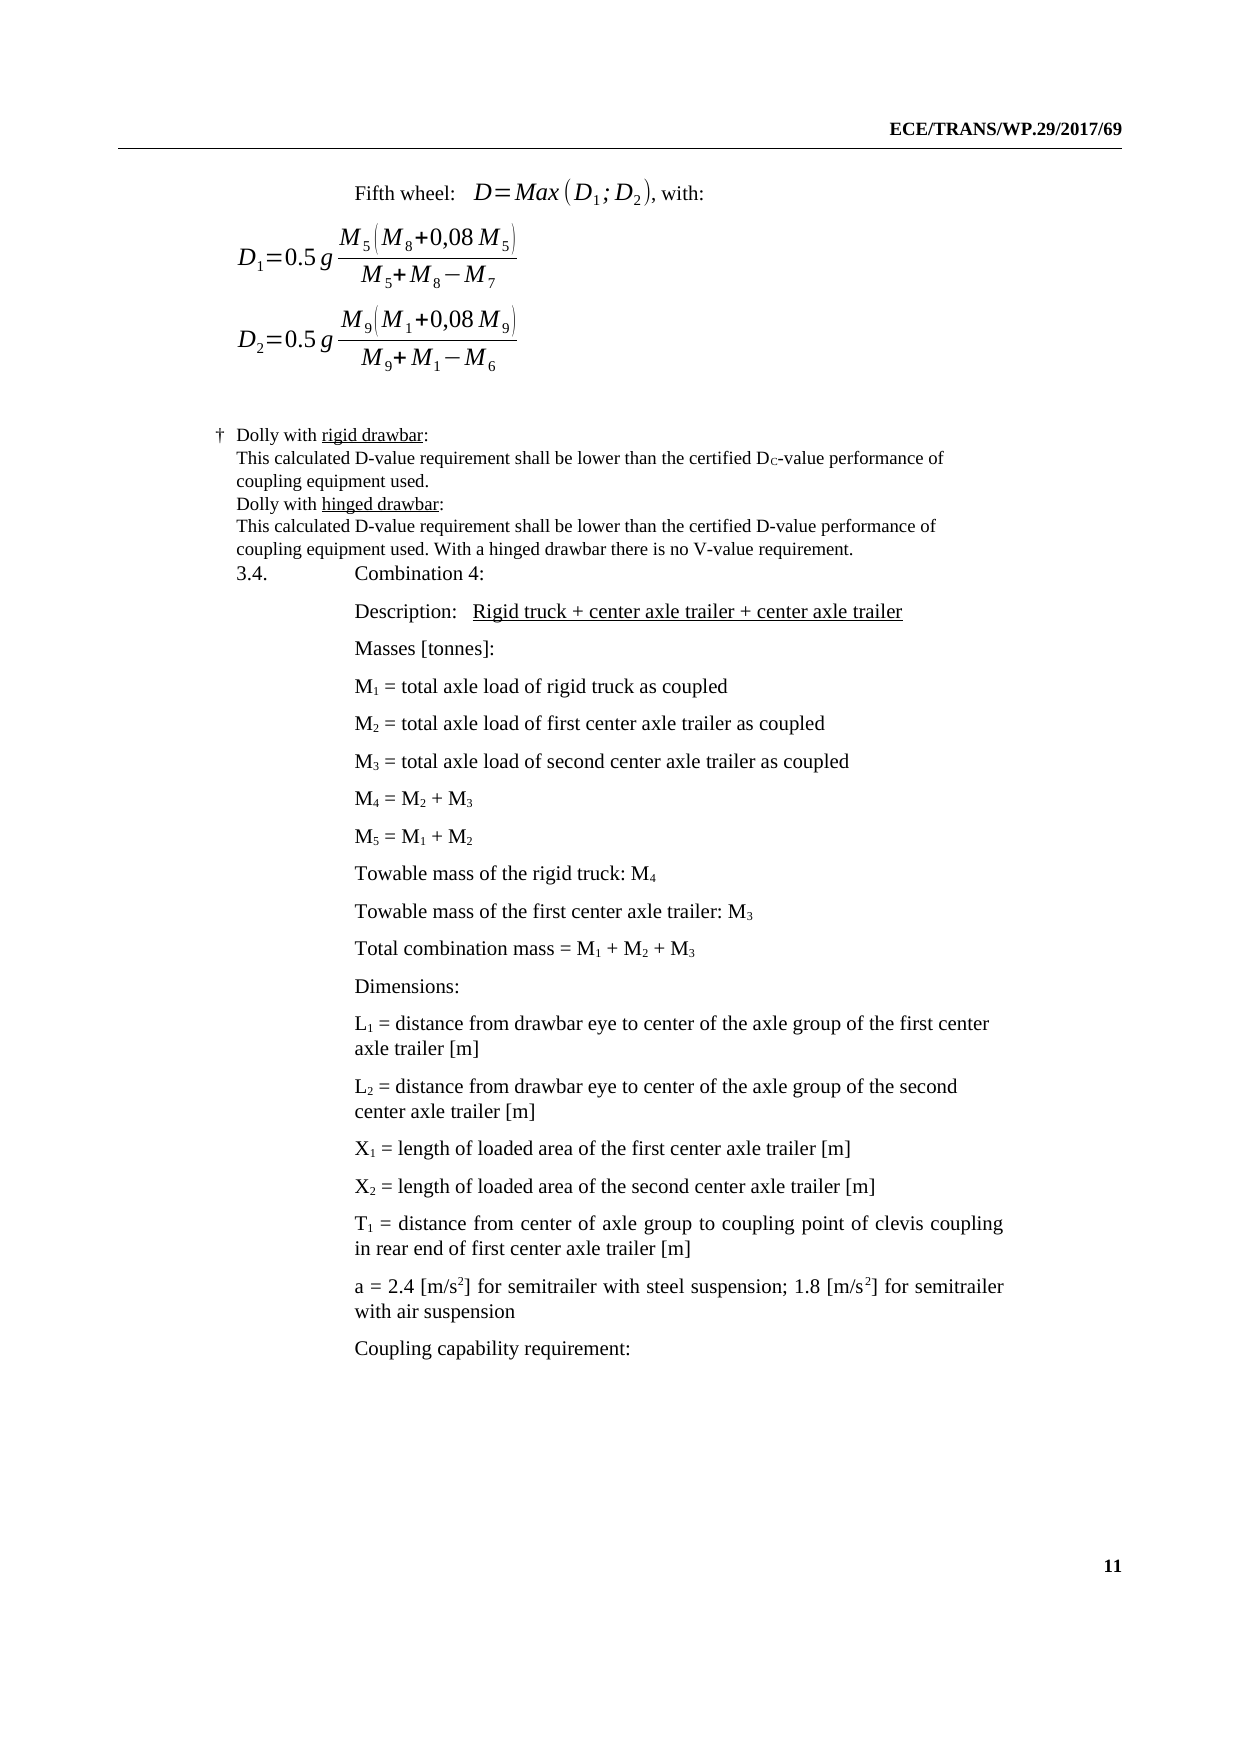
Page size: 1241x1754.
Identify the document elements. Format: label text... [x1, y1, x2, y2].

text M2 = total axle load of first center axle trailer as coupled [354, 710, 1004, 735]
text M3 = total axle load of second center axle trailer as coupled [354, 748, 1004, 773]
text Dimensions: [354, 973, 1004, 998]
list 3.4. Combination 4: [236, 560, 1004, 585]
text a = 2.4 [m/s2] for semitrailer with steel suspension; 1.8 [m/s2] for semitrailer with air suspension [354, 1273, 1004, 1323]
text L2 = distance from drawbar eye to center of the axle group of the second center axle trailer [m] [354, 1073, 1004, 1123]
text Description: Rigid truck + center axle trailer + center axle trailer [354, 598, 1004, 623]
text T1 = distance from center of axle group to coupling point of clevis coupling in rear end of first center axle trailer [m] [354, 1210, 1004, 1260]
text X1 = length of loaded area of the first center axle trailer [m] [354, 1135, 1004, 1160]
text M5 = M1 + M2 [354, 823, 1004, 848]
text Fifth wheel: , with: [354, 177, 1004, 209]
text † Dolly with rigid drawbar: [118, 423, 1004, 446]
text M4 = M2 + M3 [354, 785, 1004, 810]
text L1 = distance from drawbar eye to center of the axle group of the first center axle trailer [m] [354, 1010, 1004, 1060]
text M1 = total axle load of rigid truck as coupled [354, 673, 1004, 698]
text X2 = length of loaded area of the second center axle trailer [m] [354, 1173, 1004, 1198]
text Total combination mass = M1 + M2 + M3 [354, 935, 1004, 960]
text Towable mass of the first center axle trailer: M3 [354, 898, 1004, 923]
text This calculated D-value requirement shall be lower than the certified D-value performance of coupling equipment used. With a hinged drawbar there is no V-value requirement. [118, 514, 1004, 560]
text Coupling capability requirement: [354, 1335, 1004, 1360]
text Masses [tonnes]: [354, 635, 1004, 660]
text This calculated D-value requirement shall be lower than the certified DC-value performance of coupling equipment used. [118, 446, 1004, 492]
text Dolly with hinged drawbar: [118, 492, 1004, 514]
text Towable mass of the rigid truck: M4 [354, 860, 1004, 885]
